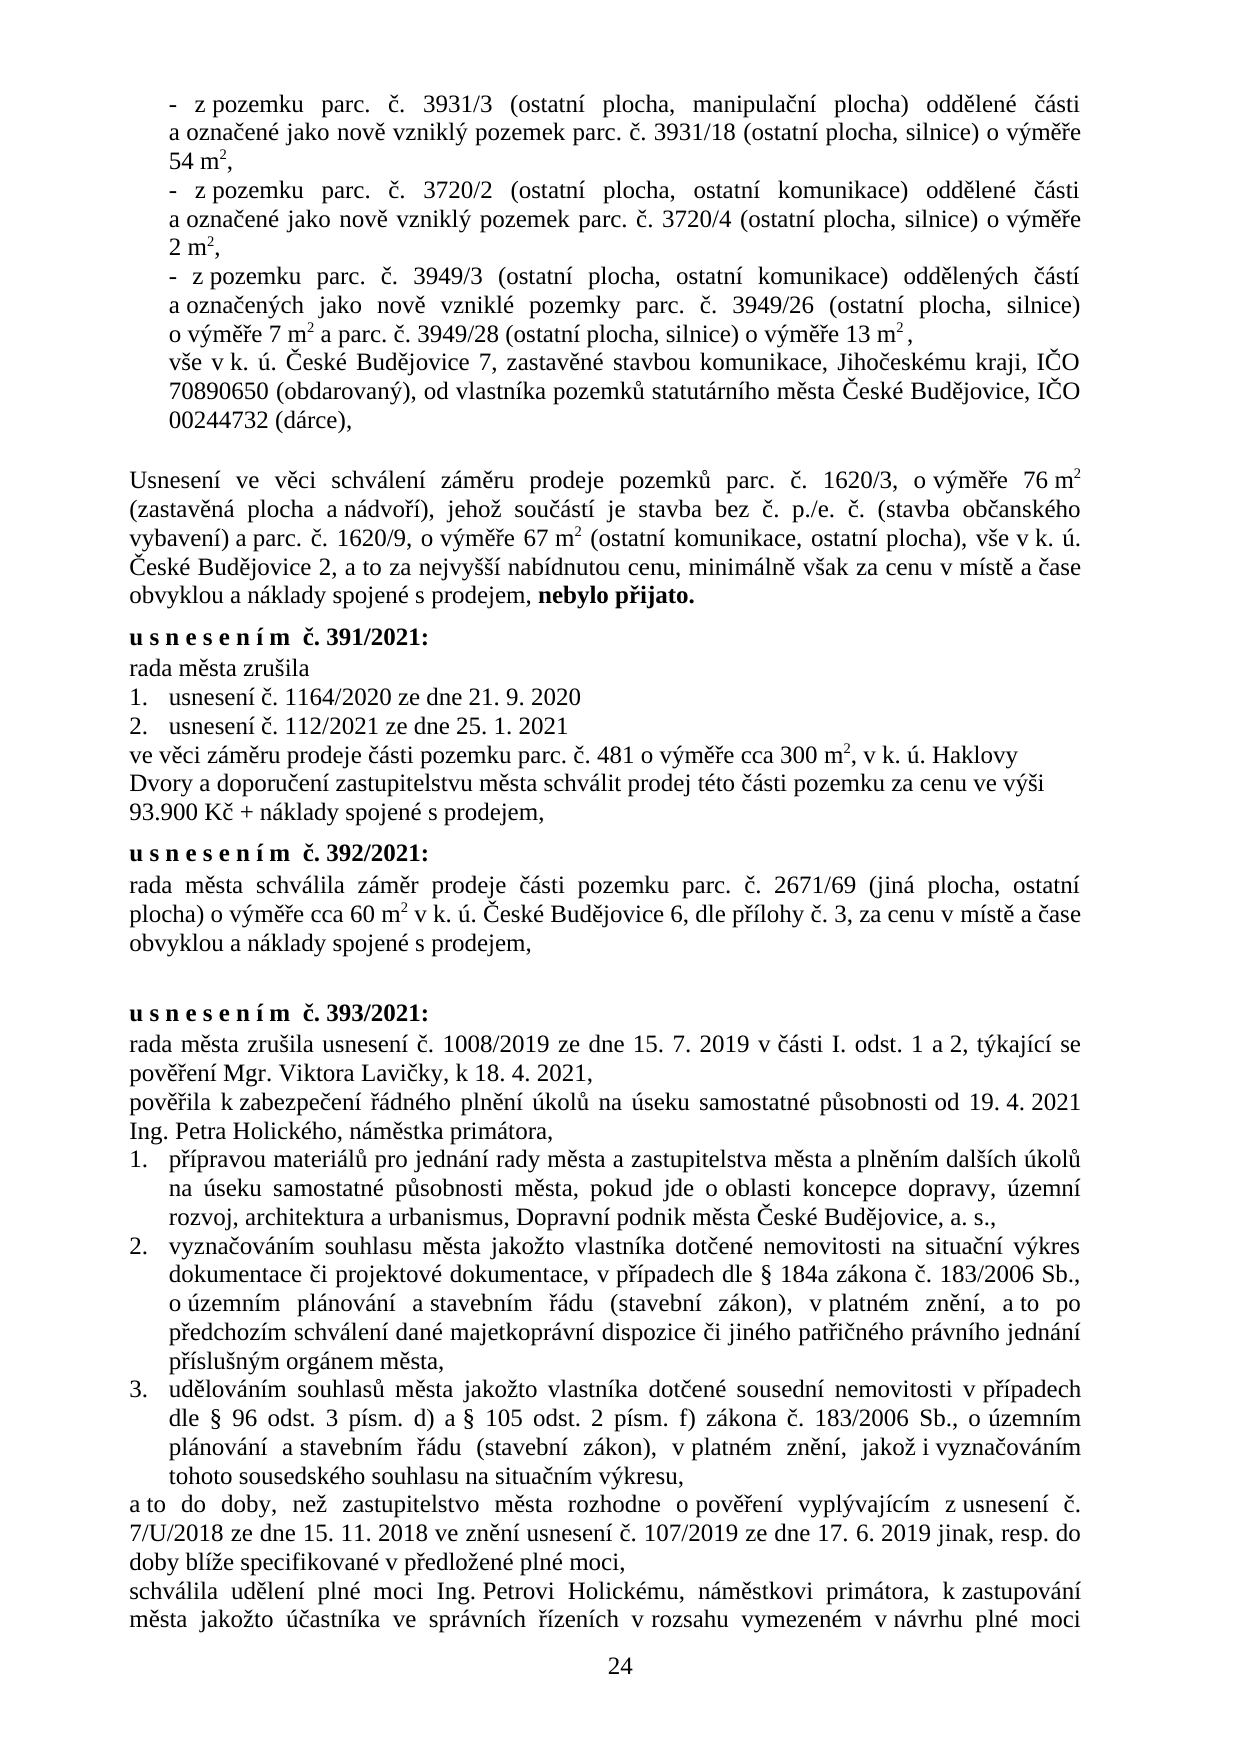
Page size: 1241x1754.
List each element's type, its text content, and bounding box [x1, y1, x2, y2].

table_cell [118, 1030, 1099, 1636]
table_cell u s n e s e n í m č. 393/2021: [118, 988, 1099, 1029]
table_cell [118, 89, 1099, 437]
table_cell rada města zrušila ve věci záměru prodeje části pozemku parc. č. 481 o výměře cca 300 m2, v k. ú. Haklovy Dvory a doporučení zastupitelstvu města schválit prodej této části pozemku za cenu ve výši 93.900 Kč + náklady spojené s prodejem, [118, 654, 1099, 829]
table_cell u s n e s e n í m č. 392/2021: [118, 829, 1099, 870]
table_cell u s n e s e n í m č. 391/2021: [118, 612, 1099, 653]
table_cell rada města schválila záměr prodeje části pozemku parc. č. 2671/69 (jiná plocha, ostatní plocha) o výměře cca 60 m2 v k. ú. České Budějovice 6, dle přílohy č. 3, za cenu v místě a čase obvyklou a náklady spojené s prodejem, [118, 870, 1099, 988]
table_cell Usnesení ve věci schválení záměru prodeje pozemků parc. č. 1620/3, o výměře 76 m2 (zastavěná plocha a nádvoří), jehož součástí je stavba bez č. p./e. č. (stavba občanského vybavení) a parc. č. 1620/9, o výměře 67 m2 (ostatní komunikace, ostatní plocha), vše v k. ú. České Budějovice 2, a to za nejvyšší nabídnutou cenu, minimálně však za cenu v místě a čase obvyklou a náklady spojené s prodejem, nebylo přijato. [118, 437, 1099, 612]
